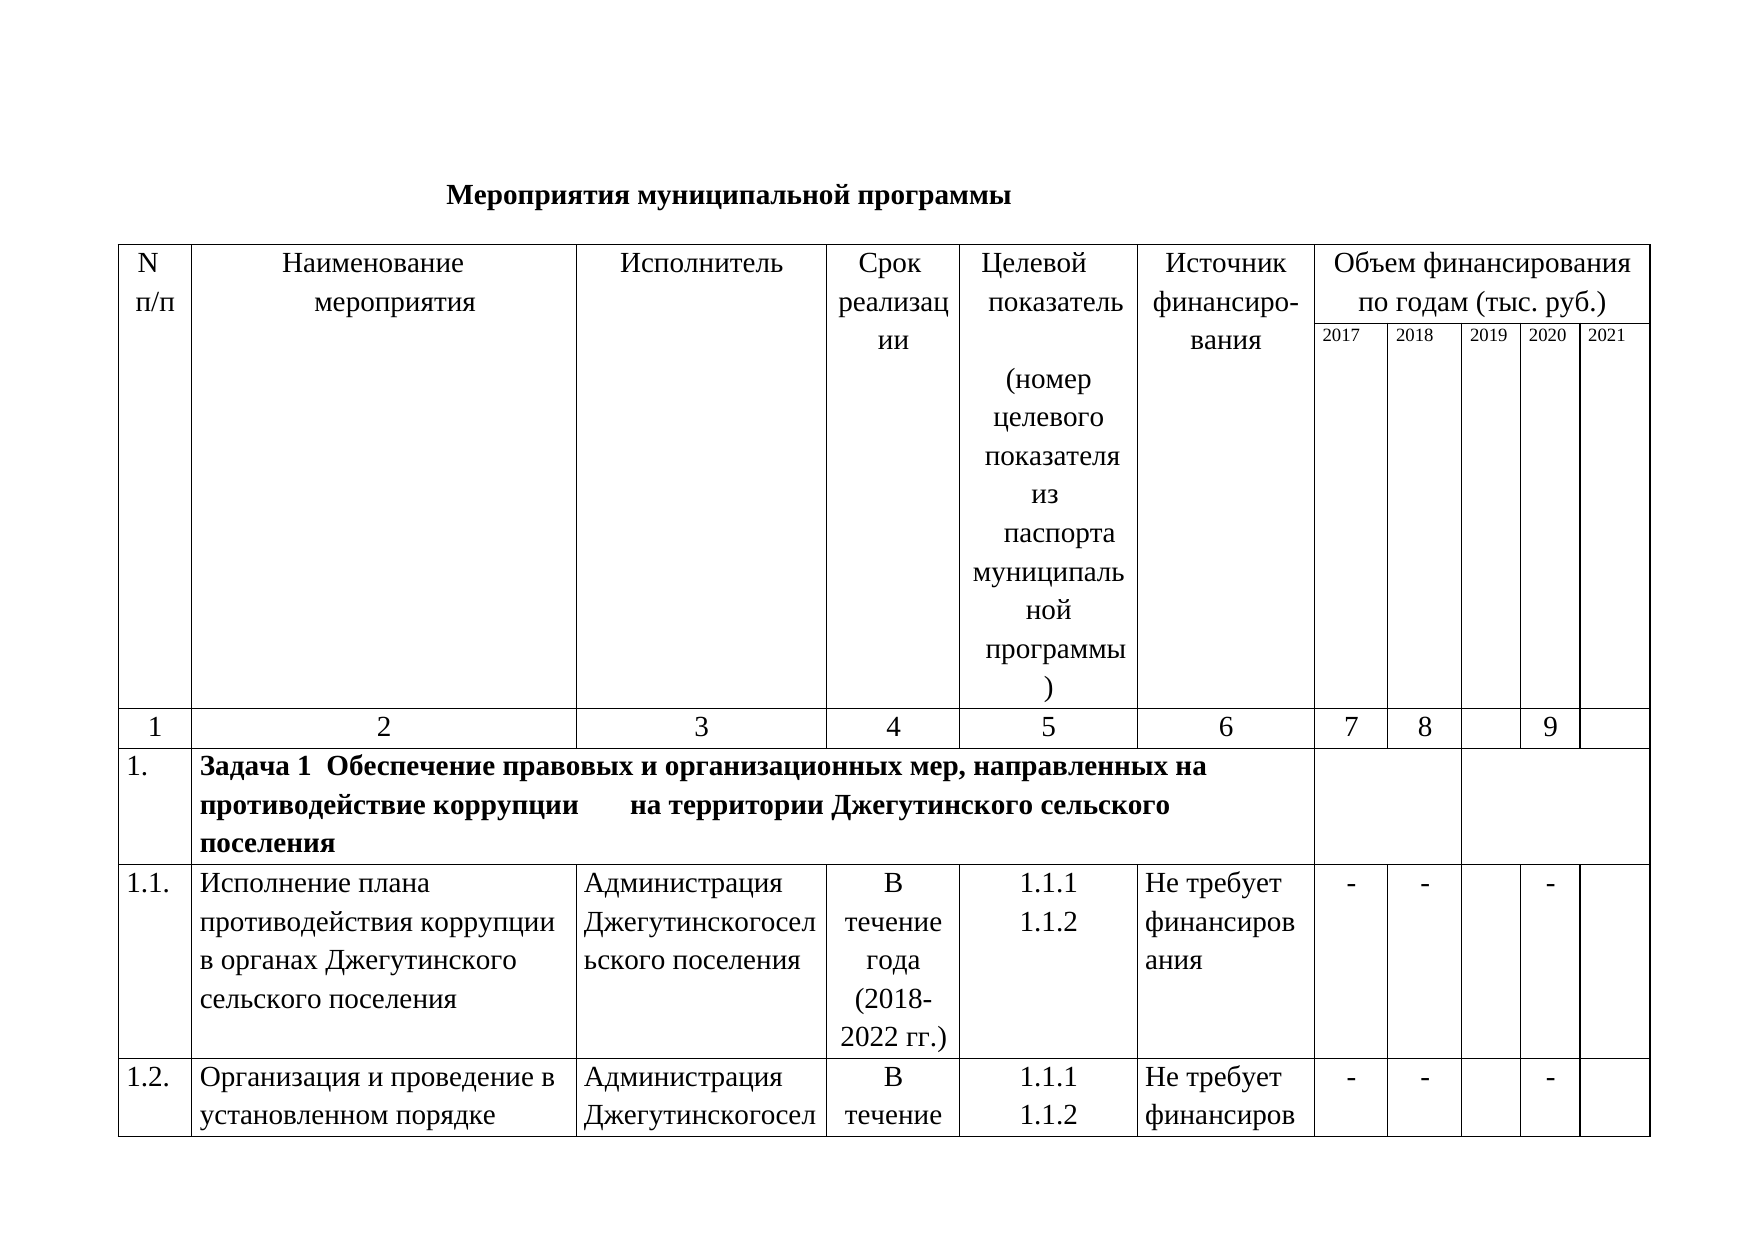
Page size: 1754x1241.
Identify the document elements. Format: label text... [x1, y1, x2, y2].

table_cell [192, 1059, 576, 1136]
table_cell [1581, 1059, 1649, 1136]
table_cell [827, 1059, 959, 1136]
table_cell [1138, 1059, 1314, 1136]
table_cell [1581, 865, 1649, 1058]
table_cell 4 [827, 709, 959, 747]
table_cell - [1315, 1059, 1387, 1136]
table_cell 2018 [1388, 324, 1461, 708]
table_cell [577, 1059, 826, 1136]
table_cell 5 [960, 709, 1137, 747]
table_cell - [1388, 865, 1461, 1058]
table_header N п/п [119, 245, 191, 708]
table_cell [1315, 749, 1461, 864]
table_cell 1.1.1 1.1.2 [960, 865, 1137, 1058]
table_cell [1462, 749, 1649, 864]
table_cell 6 [1138, 709, 1314, 747]
text Мероприятия муниципальной программы [118, 177, 1636, 211]
table_cell 7 [1315, 709, 1387, 747]
table_cell [1462, 865, 1520, 1058]
table_cell Задача 1 Обеспечение правовых и организационных мер, направленных на противодействие коррупции на территории Джегутинского сельского поселения [192, 749, 1314, 864]
table_cell 2020 [1521, 324, 1579, 708]
table_cell [1462, 709, 1520, 747]
table_header Целевой показатель (номер целевого показателя из паспорта муниципальной программы) [960, 245, 1137, 708]
table_cell В течение года (2018-2022 гг.) [827, 865, 959, 1058]
table_cell Исполнение плана противодействия коррупции в органах Джегутинского сельского поселения [192, 865, 576, 1058]
table_cell - [1521, 1059, 1579, 1136]
table_cell [1581, 709, 1649, 747]
table_cell 1 [119, 709, 191, 747]
table_cell 2017 [1315, 324, 1387, 708]
table_header Исполнитель [577, 245, 826, 708]
table_cell 1.1. [119, 865, 191, 1058]
table_cell 3 [577, 709, 826, 747]
table_cell [1462, 1059, 1520, 1136]
table_cell - [1315, 865, 1387, 1058]
table_cell 9 [1521, 709, 1579, 747]
table_header Срок реализации [827, 245, 959, 708]
table_cell - [1388, 1059, 1461, 1136]
table_cell 2021 [1581, 324, 1649, 708]
table_cell 2 [192, 709, 576, 747]
table_cell 1.2. [119, 1059, 191, 1136]
table_cell 1.1.1 1.1.2 [960, 1059, 1137, 1136]
table_cell Администрация Джегутинскогосельского поселения [577, 865, 826, 1058]
table_header Объем финансирования по годам (тыс. руб.) [1315, 245, 1649, 322]
table_cell 1. [119, 749, 191, 864]
table_cell 8 [1388, 709, 1461, 747]
table_cell 2019 [1462, 324, 1520, 708]
table_cell - [1521, 865, 1579, 1058]
table_header Источник финансиро-вания [1138, 245, 1314, 708]
table_header Наименование мероприятия [192, 245, 576, 708]
table_cell Не требует финансирования [1138, 865, 1314, 1058]
